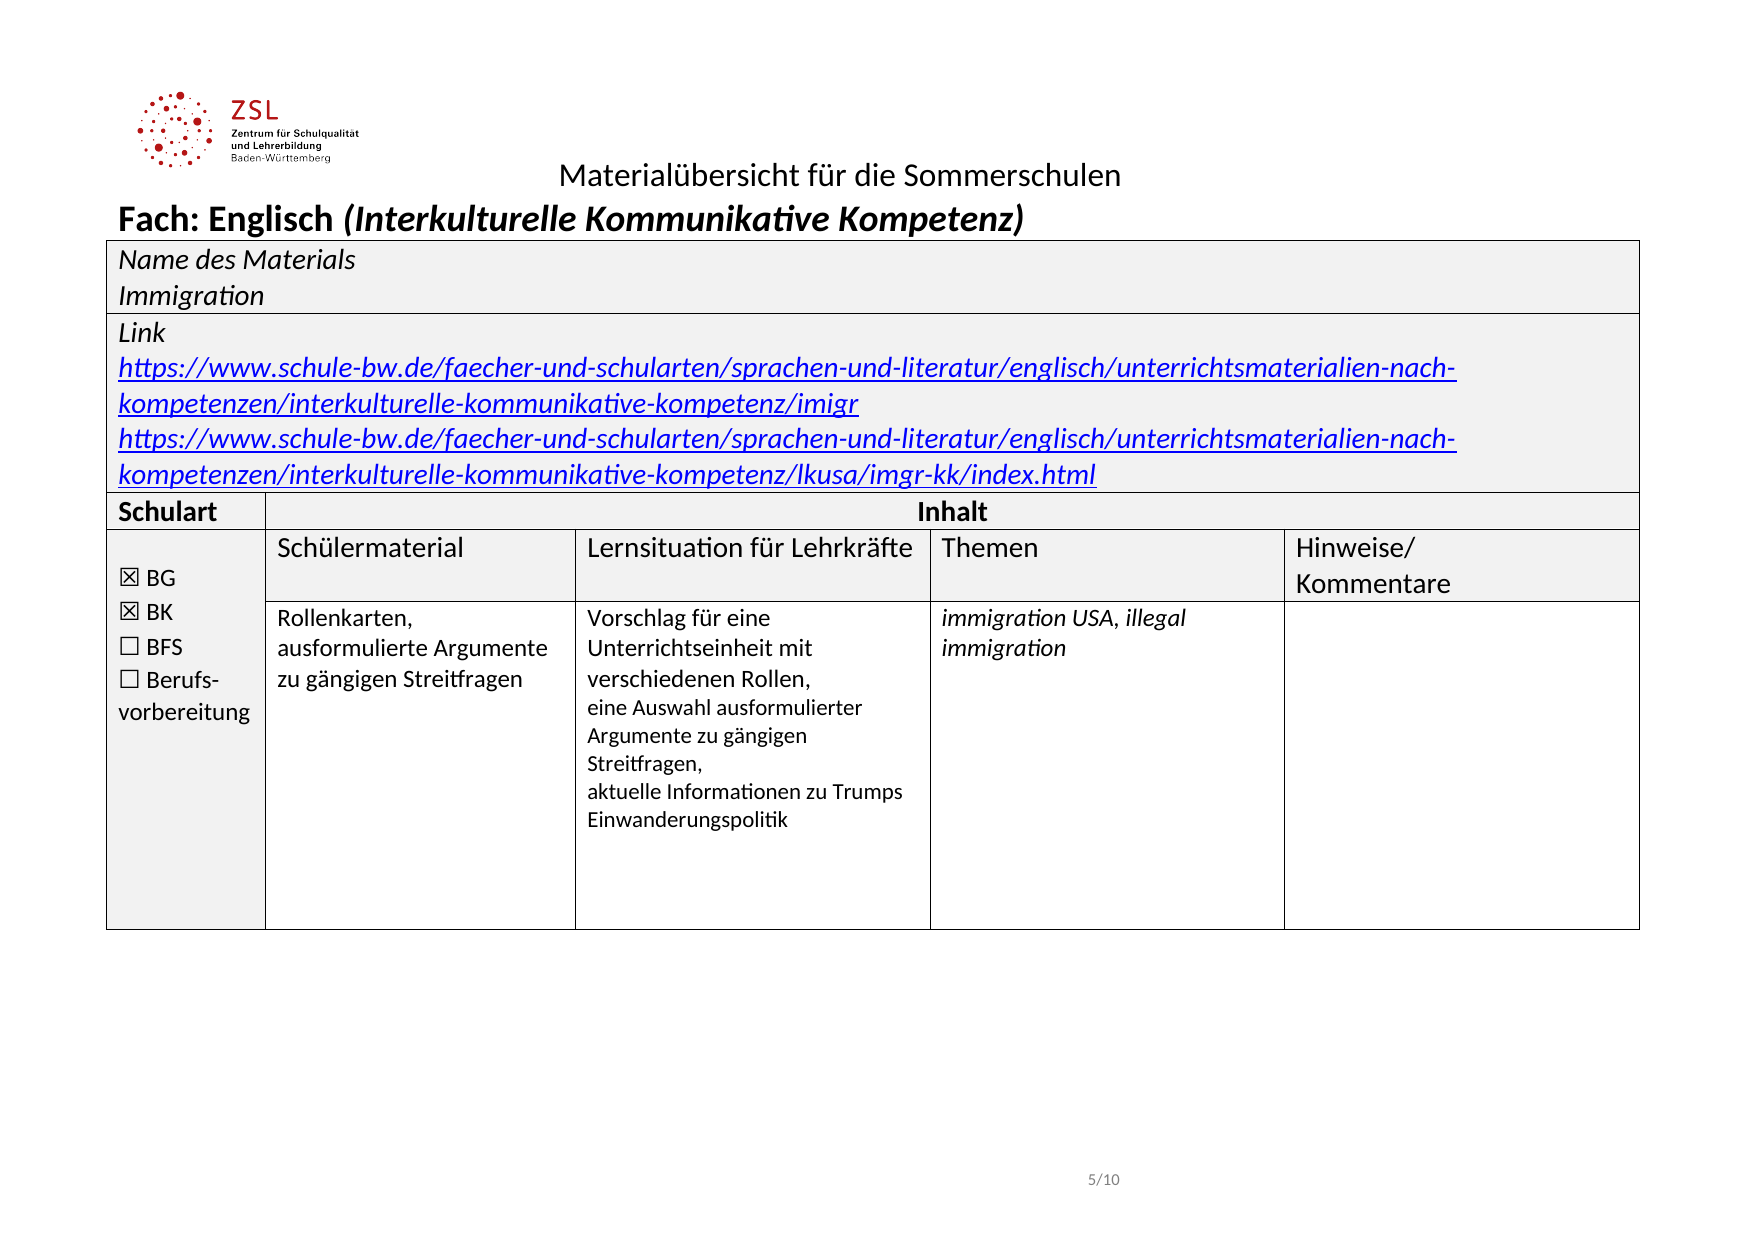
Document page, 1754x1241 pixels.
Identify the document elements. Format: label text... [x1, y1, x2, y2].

table_cell Inhalt [266, 493, 1639, 528]
table_cell ☒ BG ☒ BK ☐ BFS ☐ Berufs-vorbereitung [107, 530, 265, 929]
table_cell immigration USA, illegal immigration [931, 602, 1284, 929]
table_cell Lernsituation für Lehrkräfte [576, 530, 930, 601]
table_cell Vorschlag für eine Unterrichtseinheit mit verschiedenen Rollen, eine Auswahl ausformulierter Argumente zu gängigen Streitfragen, aktuelle Informationen zu Trumps Einwanderungspolitik [576, 602, 930, 929]
table_cell Themen [931, 530, 1284, 601]
table_cell Schülermaterial [266, 530, 575, 601]
text Fach: Englisch (Interkulturelle Kommunikative Kompetenz) [118, 194, 1488, 240]
table_cell Hinweise/ Kommentare [1285, 530, 1639, 601]
table_header Name des Materials Immigration [107, 241, 1639, 313]
table_cell Schulart [107, 493, 265, 528]
picture [118, 72, 378, 187]
table_cell [1285, 602, 1639, 929]
table_cell Rollenkarten, ausformulierte Argumente zu gängigen Streitfragen [266, 602, 575, 929]
table_cell Link https://www.schule-bw.de/faecher-und-schularten/sprachen-und-literatur/englisch/unterrichtsmaterialien-nach-kompetenzen/interkulturelle-kommunikative-kompetenz/imigr https://www.schule-bw.de/faecher-und-schularten/sprachen-und-literatur/englisch/unterrichtsmaterialien-nach-kompetenzen/interkulturelle-kommunikative-kompetenz/lkusa/imgr-kk/index.html [107, 314, 1639, 492]
